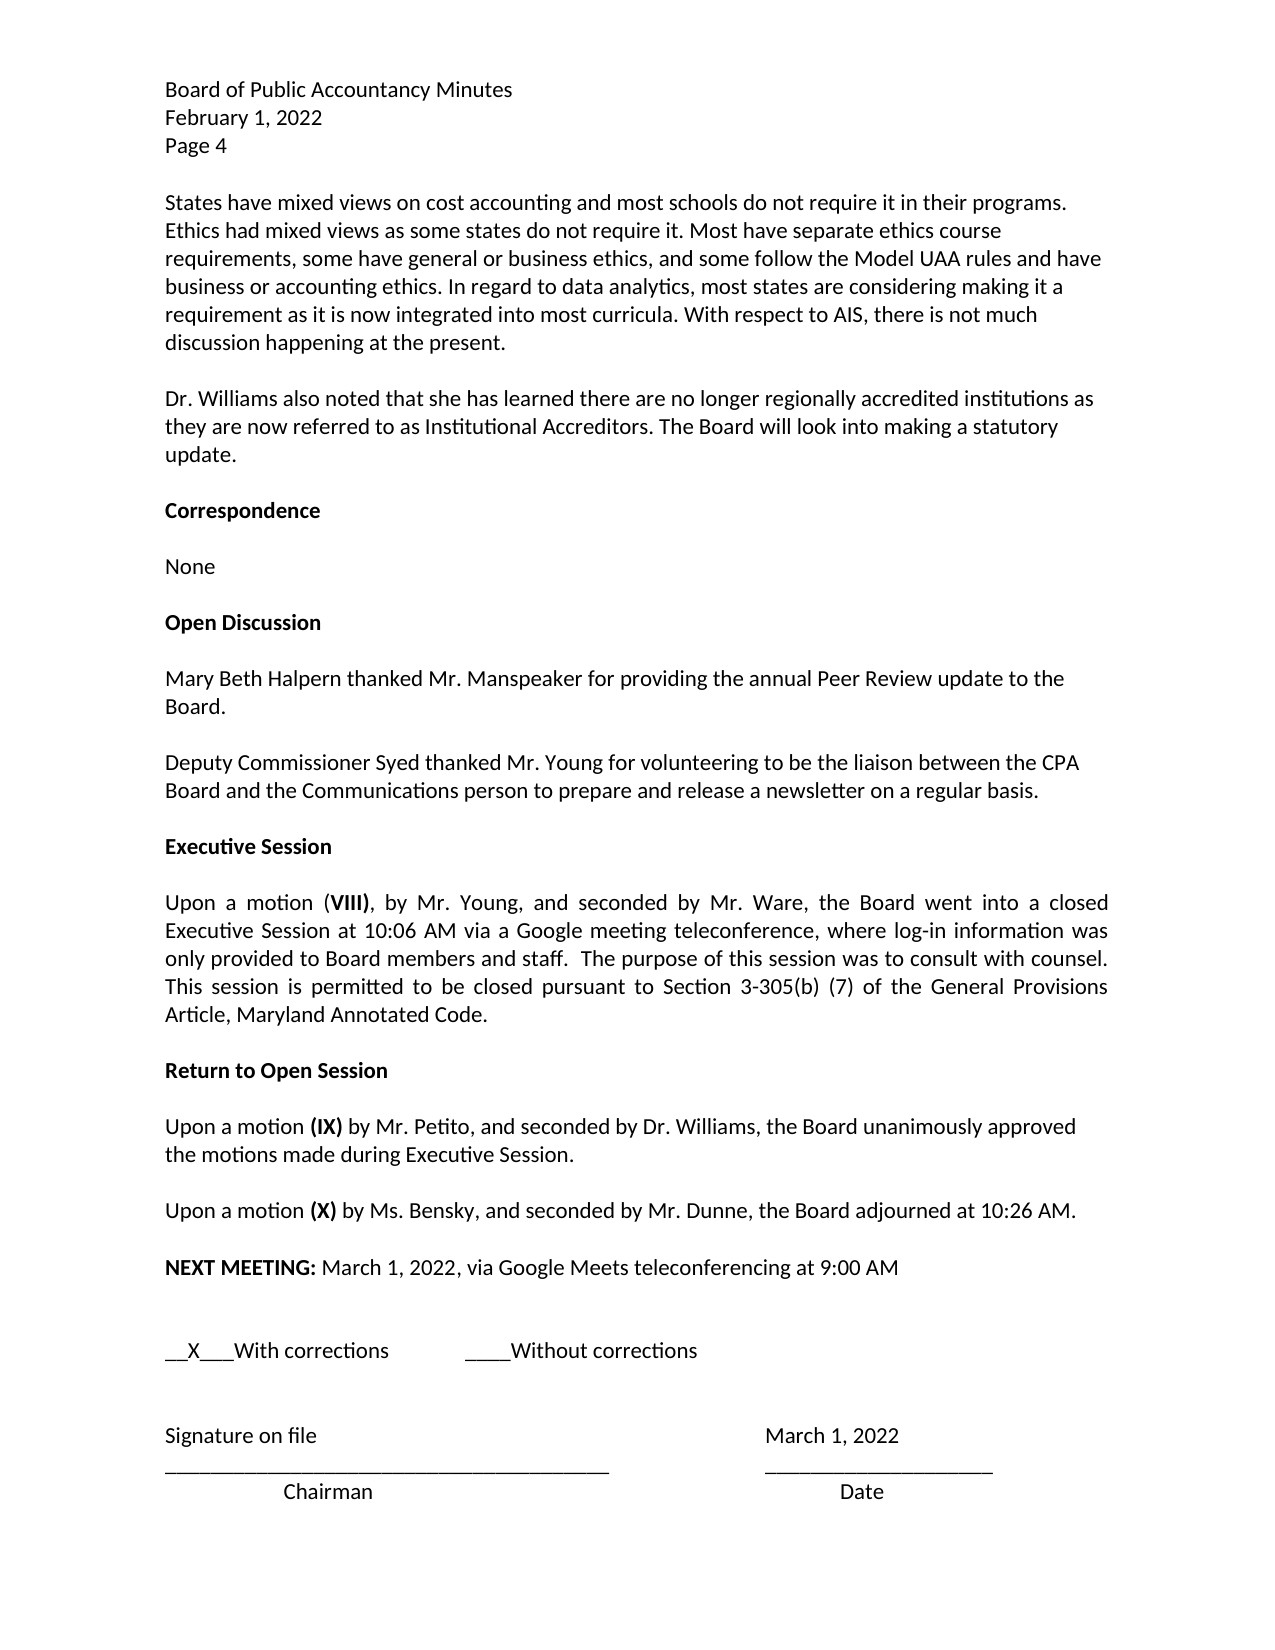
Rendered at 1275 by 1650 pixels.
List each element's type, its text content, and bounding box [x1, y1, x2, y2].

text Mary Beth Halpern thanked Mr. Manspeaker for providing the annual Peer Review update to the Board. [165, 664, 1110, 720]
text None [165, 552, 1110, 580]
text Deputy Commissioner Syed thanked Mr. Young for volunteering to be the liaison between the CPA Board and the Communications person to prepare and release a newsletter on a regular basis. [165, 748, 1110, 804]
text _______________________________________ ____________________ [165, 1449, 1110, 1477]
text __X___With corrections ____Without corrections [165, 1337, 1110, 1365]
text Chairman Date [165, 1477, 1110, 1505]
text Open Discussion [165, 608, 1110, 636]
text Dr. Williams also noted that she has learned there are no longer regionally accredited institutions as they are now referred to as Institutional Accreditors. The Board will look into making a statutory update. [165, 384, 1110, 468]
text Upon a motion (X) by Ms. Bensky, and seconded by Mr. Dunne, the Board adjourned at 10:26 AM. [165, 1197, 1131, 1224]
text Upon a motion (VIII), by Mr. Young, and seconded by Mr. Ware, the Board went into a closed Executive Session at 10:06 AM via a Google meeting teleconference, where log-in information was only provided to Board members and staff. The purpose of this session was to consult with counsel. This session is permitted to be closed pursuant to Section 3-305(b) (7) of the General Provisions Article, Maryland Annotated Code. [165, 888, 1110, 1028]
text Upon a motion (IX) by Mr. Petito, and seconded by Dr. Williams, the Board unanimously approved the motions made during Executive Session. [165, 1112, 1110, 1168]
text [165, 188, 1110, 356]
text NEXT MEETING: March 1, 2022, via Google Meets teleconferencing at 9:00 AM [165, 1253, 1110, 1281]
text Executive Session [165, 832, 1110, 860]
text Correspondence [165, 496, 1110, 524]
text Return to Open Session [165, 1056, 1110, 1084]
text Signature on file March 1, 2022 [165, 1421, 1110, 1449]
